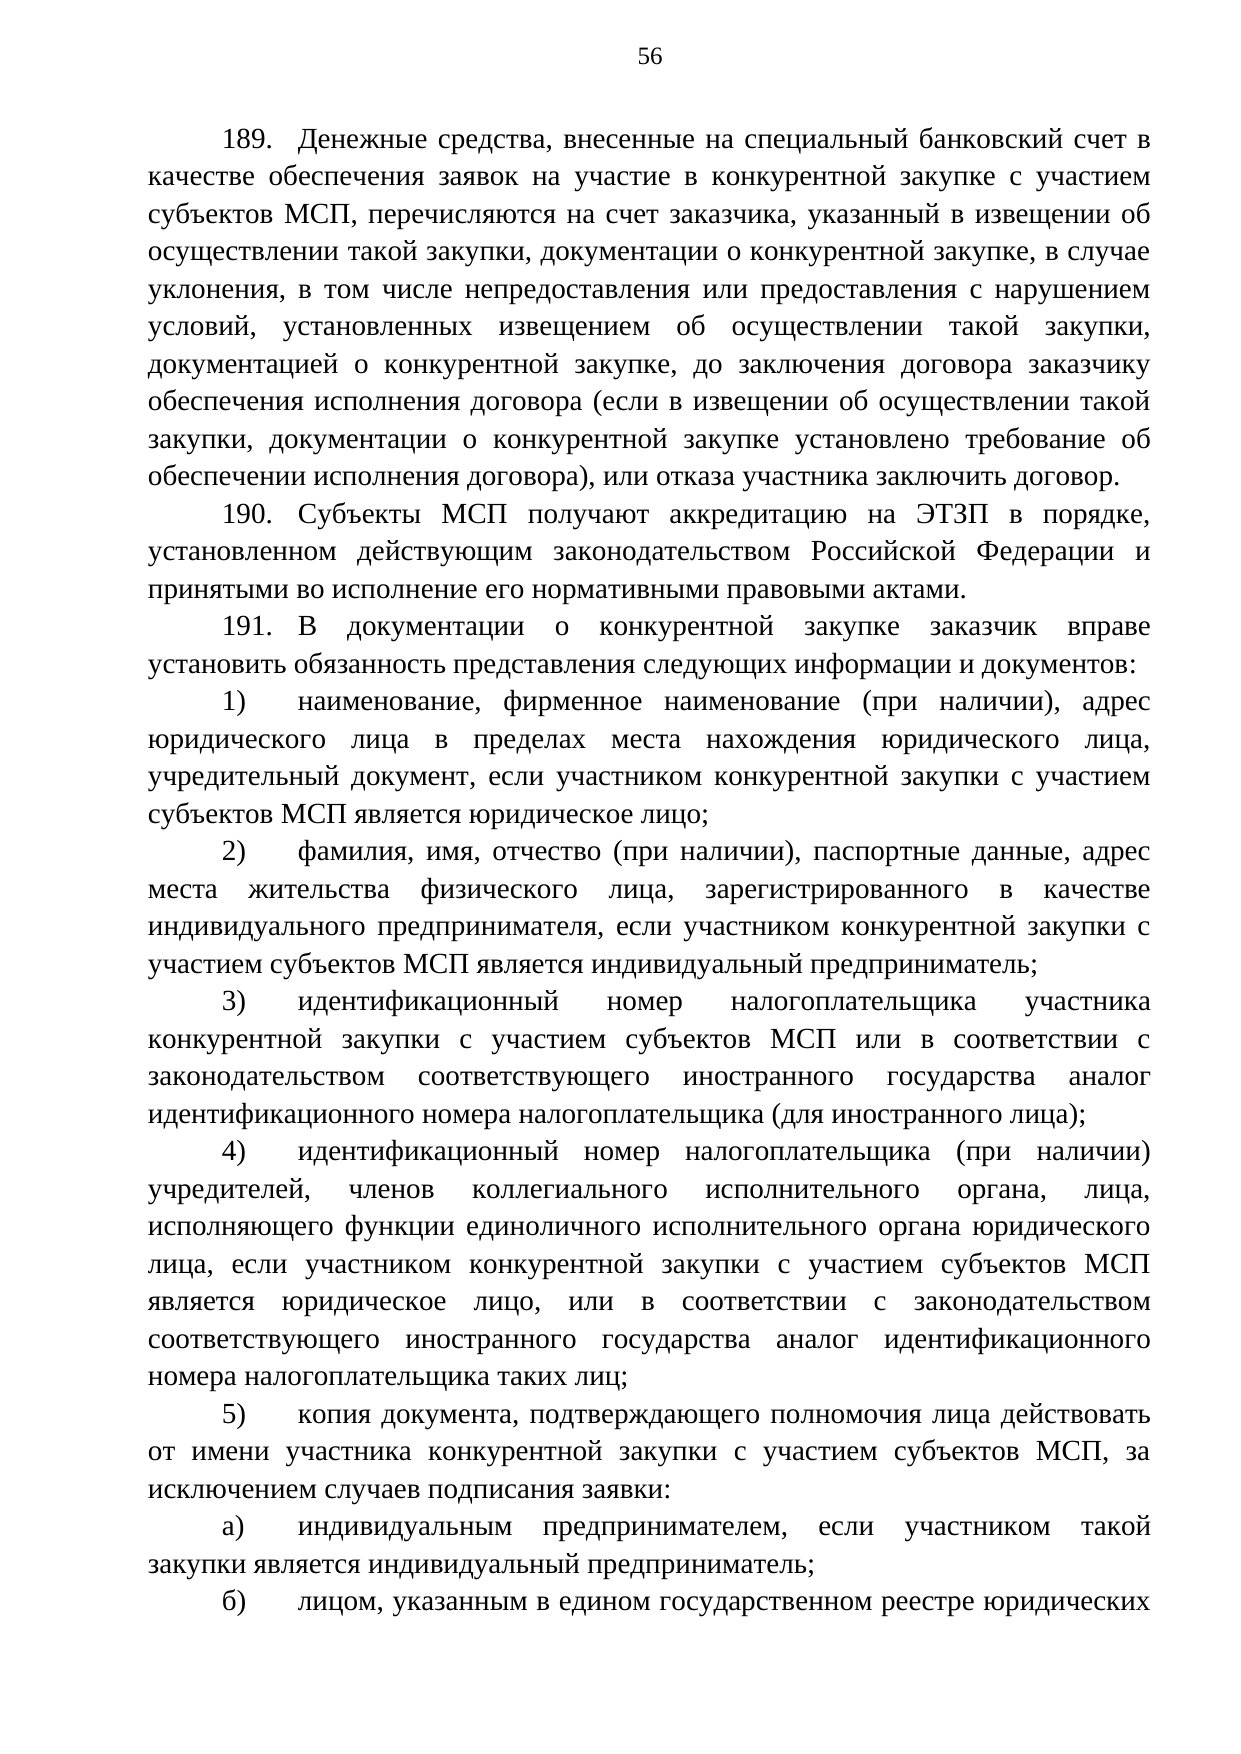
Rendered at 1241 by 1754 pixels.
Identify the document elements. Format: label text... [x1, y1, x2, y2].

list идентификационный номер налогоплательщика (при наличии) учредителей, членов коллегиального исполнительного органа, лица, исполняющего функции единоличного исполнительного органа юридического лица, если участником конкурентной закупки с участием субъектов МСП является юридическое лицо, или в соответствии с законодательством соответствующего иностранного государства аналог идентификационного номера налогоплательщика таких лиц; [148, 1131, 1152, 1393]
list наименование, фирменное наименование (при наличии), адрес юридического лица в пределах места нахождения юридического лица, учредительный документ, если участником конкурентной закупки с участием субъектов МСП является юридическое лицо; [148, 681, 1152, 831]
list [148, 1581, 1152, 1618]
list копия документа, подтверждающего полномочия лица действовать от имени участника конкурентной закупки с участием субъектов МСП, за исключением случаев подписания заявки: [148, 1393, 1152, 1506]
list Денежные средства, внесенные на специальный банковский счет в качестве обеспечения заявок на участие в конкурентной закупке с участием субъектов МСП, перечисляются на счет заказчика, указанный в извещении об осуществлении такой закупки, документации о конкурентной закупке, в случае уклонения, в том числе непредоставления или предоставления с нарушением условий, установленных извещением об осуществлении такой закупки, документацией о конкурентной закупке, до заключения договора заказчику обеспечения исполнения договора (если в извещении об осуществлении такой закупки, документации о конкурентной закупке установлено требование об обеспечении исполнения договора), или отказа участника заключить договор. [148, 118, 1152, 493]
list Субъекты МСП получают аккредитацию на ЭТЗП в порядке, установленном действующим законодательством Российской Федерации и принятыми во исполнение его нормативными правовыми актами. [148, 493, 1152, 606]
list идентификационный номер налогоплательщика участника конкурентной закупки с участием субъектов МСП или в соответствии с законодательством соответствующего иностранного государства аналог идентификационного номера налогоплательщика (для иностранного лица); [148, 981, 1152, 1131]
list индивидуальным предпринимателем, если участником такой закупки является индивидуальный предприниматель; [148, 1506, 1152, 1581]
list В документации о конкурентной закупке заказчик вправе установить обязанность представления следующих информации и документов: [148, 606, 1152, 681]
list фамилия, имя, отчество (при наличии), паспортные данные, адрес места жительства физического лица, зарегистрированного в качестве индивидуального предпринимателя, если участником конкурентной закупки с участием субъектов МСП является индивидуальный предприниматель; [148, 831, 1152, 981]
